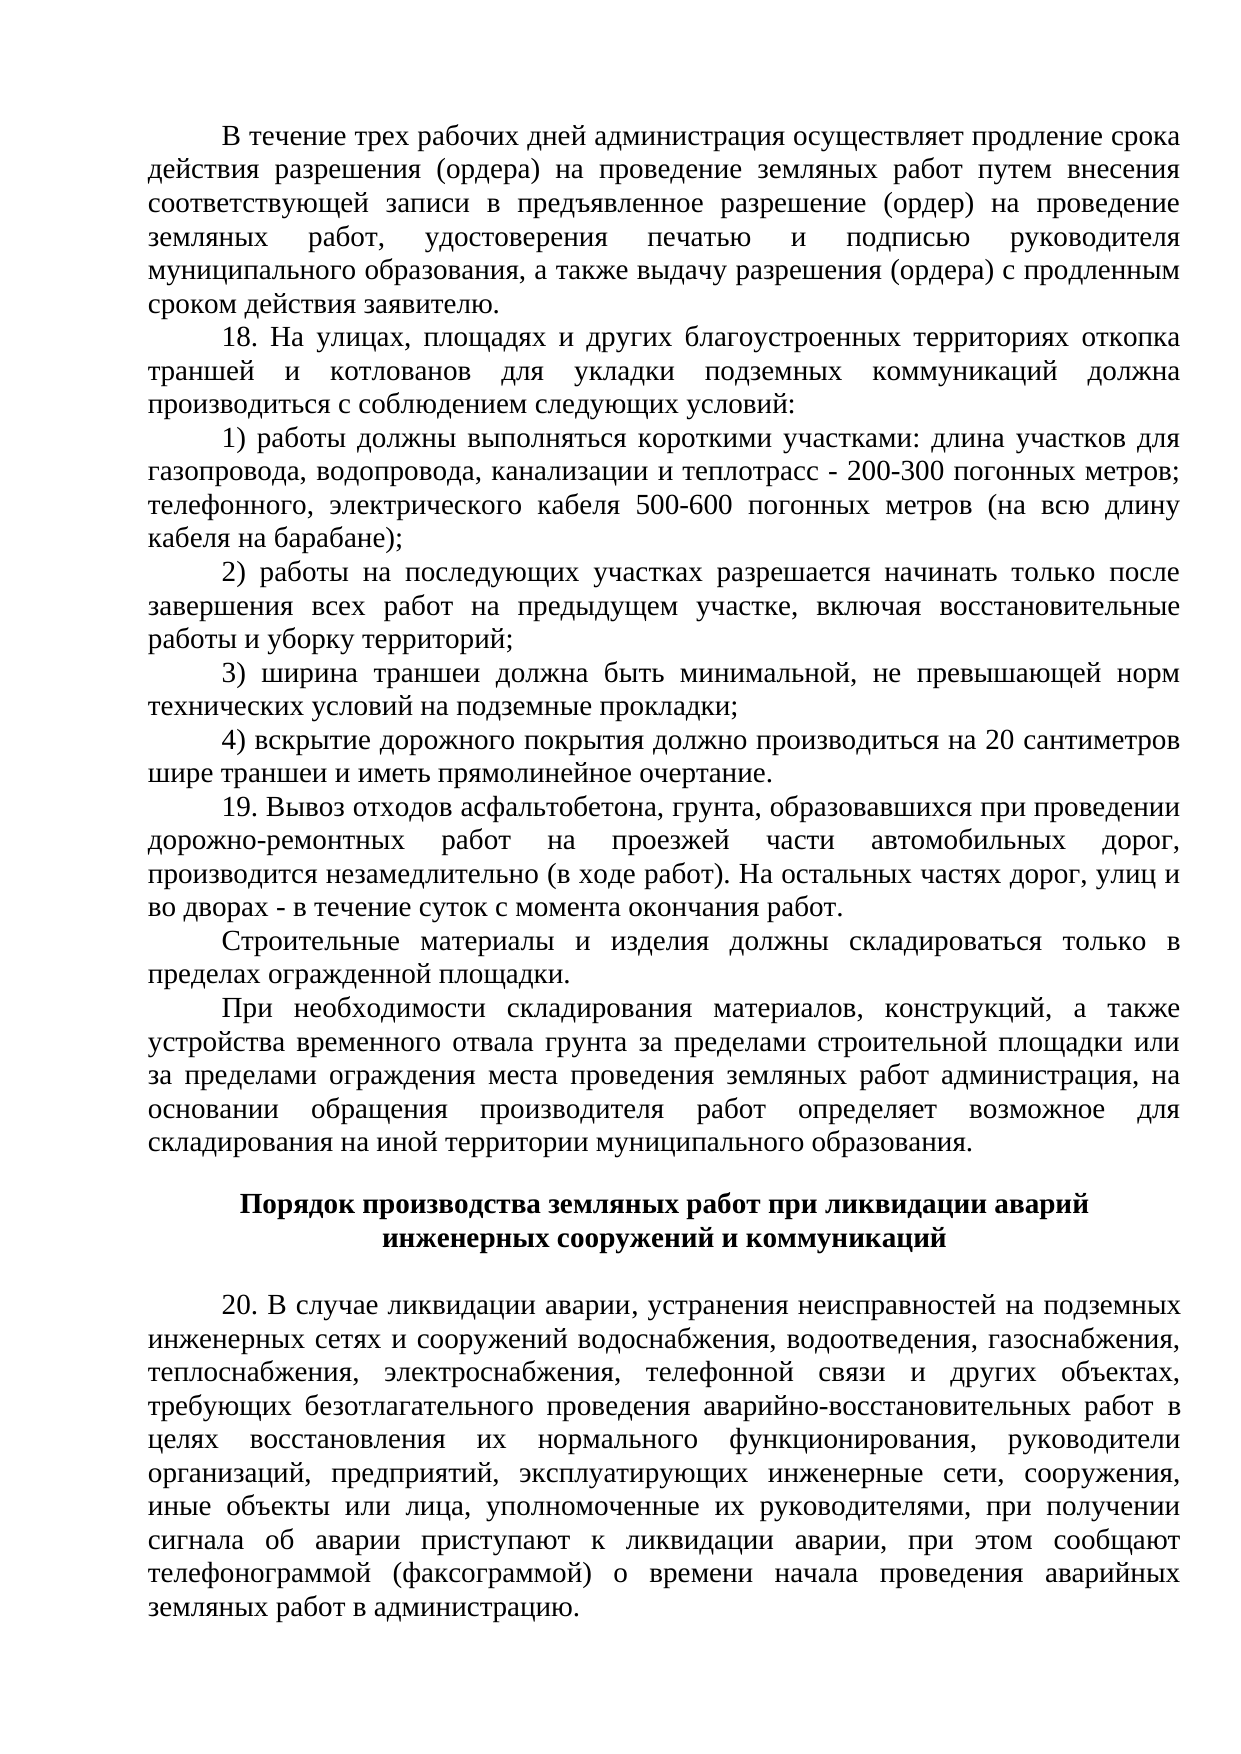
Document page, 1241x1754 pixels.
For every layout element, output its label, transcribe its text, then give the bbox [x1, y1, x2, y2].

text 4) вскрытие дорожного покрытия должно производиться на 20 сантиметров шире траншеи и иметь прямолинейное очертание. [148, 722, 1181, 789]
text 1) работы должны выполняться короткими участками: длина участков для газопровода, водопровода, канализации и теплотрасс - 200-300 погонных метров; телефонного, электрического кабеля 500-600 погонных метров (на всю длину кабеля на барабане); [148, 420, 1181, 554]
text 19. Вывоз отходов асфальтобетона, грунта, образовавшихся при проведении дорожно-ремонтных работ на проезжей части автомобильных дорог, производится незамедлительно (в ходе работ). На остальных частях дорог, улиц и во дворах - в течение суток с момента окончания работ. [148, 789, 1181, 923]
text Строительные материалы и изделия должны складироваться только в пределах огражденной площадки. [148, 923, 1181, 990]
text 18. На улицах, площадях и других благоустроенных территориях откопка траншей и котлованов для укладки подземных коммуникаций должна производиться с соблюдением следующих условий: [148, 319, 1181, 420]
text 20. В случае ликвидации аварии, устранения неисправностей на подземных инженерных сетях и сооружений водоснабжения, водоотведения, газоснабжения, теплоснабжения, электроснабжения, телефонной связи и других объектах, требующих безотлагательного проведения аварийно-восстановительных работ в целях восстановления их нормального функционирования, руководители организаций, предприятий, эксплуатирующих инженерные сети, сооружения, иные объекты или лица, уполномоченные их руководителями, при получении сигнала об аварии приступают к ликвидации аварии, при этом сообщают телефонограммой (факсограммой) о времени начала проведения аварийных земляных работ в администрацию. [148, 1287, 1181, 1623]
text инженерных сооружений и коммуникаций [148, 1220, 1181, 1254]
text В течение трех рабочих дней администрация осуществляет продление срока действия разрешения (ордера) на проведение земляных работ путем внесения соответствующей записи в предъявленное разрешение (ордер) на проведение земляных работ, удостоверения печатью и подписью руководителя муниципального образования, а также выдачу разрешения (ордера) с продленным сроком действия заявителю. [148, 118, 1181, 319]
text При необходимости складирования материалов, конструкций, а также устройства временного отвала грунта за пределами строительной площадки или за пределами ограждения места проведения земляных работ администрация, на основании обращения производителя работ определяет возможное для складирования на иной территории муниципального образования. [148, 990, 1181, 1158]
text Порядок производства земляных работ при ликвидации аварий [148, 1187, 1181, 1220]
text 2) работы на последующих участках разрешается начинать только после завершения всех работ на предыдущем участке, включая восстановительные работы и уборку территорий; [148, 554, 1181, 655]
text 3) ширина траншеи должна быть минимальной, не превышающей норм технических условий на подземные прокладки; [148, 655, 1181, 722]
